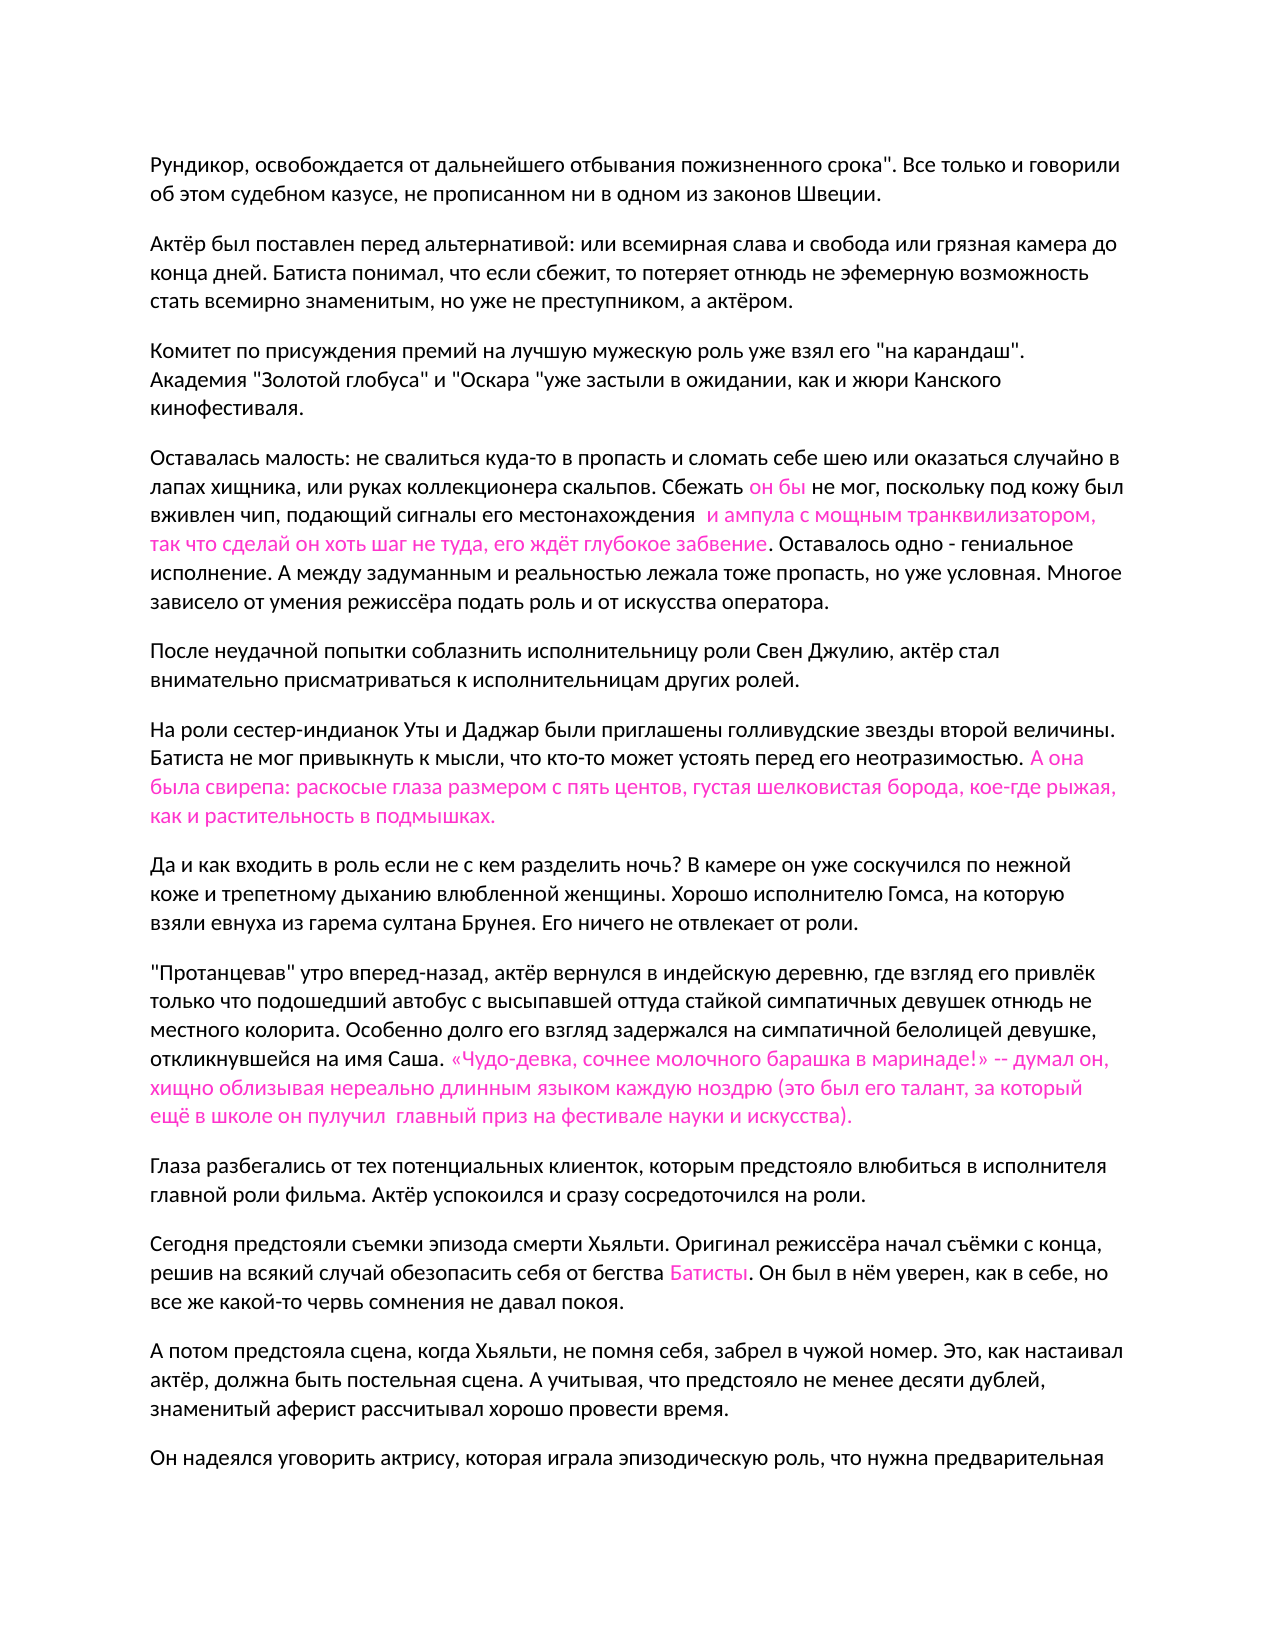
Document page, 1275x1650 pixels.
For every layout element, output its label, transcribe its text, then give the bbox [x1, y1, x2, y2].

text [150, 150, 1125, 207]
text Глаза разбегались от тех потенциальных клиенток, которым предстояло влюбиться в исполнителя главной роли фильма. Актёр успокоился и сразу сосредоточился на роли. [150, 1150, 1125, 1208]
text После неудачной попытки соблазнить исполнительницу роли Свен Джулию, актёр стал внимательно присматриваться к исполнительницам других ролей. [150, 636, 1125, 693]
text Актёр был поставлен перед альтернативой: или всемирная слава и свобода или грязная камера до конца дней. Батиста понимал, что если сбежит, то потеряет отнюдь не эфемерную возможность стать всемирно знаменитым, но уже не преступником, а актёром. [150, 228, 1125, 314]
text Сегодня предстояли съемки эпизода смерти Хьяльти. Оригинал режиссёра начал съёмки с конца, решив на всякий случай обезопасить себя от бегства Батисты. Он был в нём уверен, как в себе, но все же какой-то червь сомнения не давал покоя. [150, 1229, 1125, 1315]
text На роли сестер-индианок Уты и Даджар были приглашены голливудские звезды второй величины. Батиста не мог привыкнуть к мысли, что кто-то может устоять перед его неотразимостью. А она была свирепа: раскосые глаза размером с пять центов, густая шелковистая борода, кое-где рыжая, как и растительность в подмышках. [150, 714, 1125, 829]
text Оставалась малость: не свалиться куда-то в пропасть и сломать себе шею или оказаться случайно в лапах хищника, или руках коллекционера скальпов. Сбежать он бы не мог, поскольку под кожу был вживлен чип, подающий сигналы его местонахождения и ампула с мощным транквилизатором, так что сделай он хоть шаг не туда, его ждёт глубокое забвение. Оставалось одно - гениальное исполнение. А между задуманным и реальностью лежала тоже пропасть, но уже условная. Многое зависело от умения режиссёра подать роль и от искусства оператора. [150, 442, 1125, 615]
text "Протанцевав" утро вперед-назад, актёр вернулся в индейскую деревню, где взгляд его привлёк только что подошедший автобус с высыпавшей оттуда стайкой симпатичных девушек отнюдь не местного колорита. Особенно долго его взгляд задержался на симпатичной белолицей девушке, откликнувшейся на имя Саша. «Чудо-девка, сочнее молочного барашка в маринаде!» -- думал он, хищно облизывая нереально длинным языком каждую ноздрю (это был его талант, за который ещё в школе он пулучил главный приз на фестивале науки и искусства). [150, 957, 1125, 1129]
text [150, 1443, 1125, 1472]
text А потом предстояла сцена, когда Хьяльти, не помня себя, забрел в чужой номер. Это, как настаивал актёр, должна быть постельная сцена. А учитывая, что предстояло не менее десяти дублей, знаменитый аферист рассчитывал хорошо провести время. [150, 1336, 1125, 1422]
text Да и как входить в роль если не с кем разделить ночь? В камере он уже соскучился по нежной коже и трепетному дыханию влюбленной женщины. Хорошо исполнителю Гомса, на которую взяли евнуха из гарема султана Брунея. Его ничего не отвлекает от роли. [150, 850, 1125, 936]
text Комитет по присуждения премий на лучшую мужескую роль уже взял его "на карандаш". Академия "Золотой глобуса" и "Оскара "уже застыли в ожидании, как и жюри Канского кинофестиваля. [150, 335, 1125, 422]
